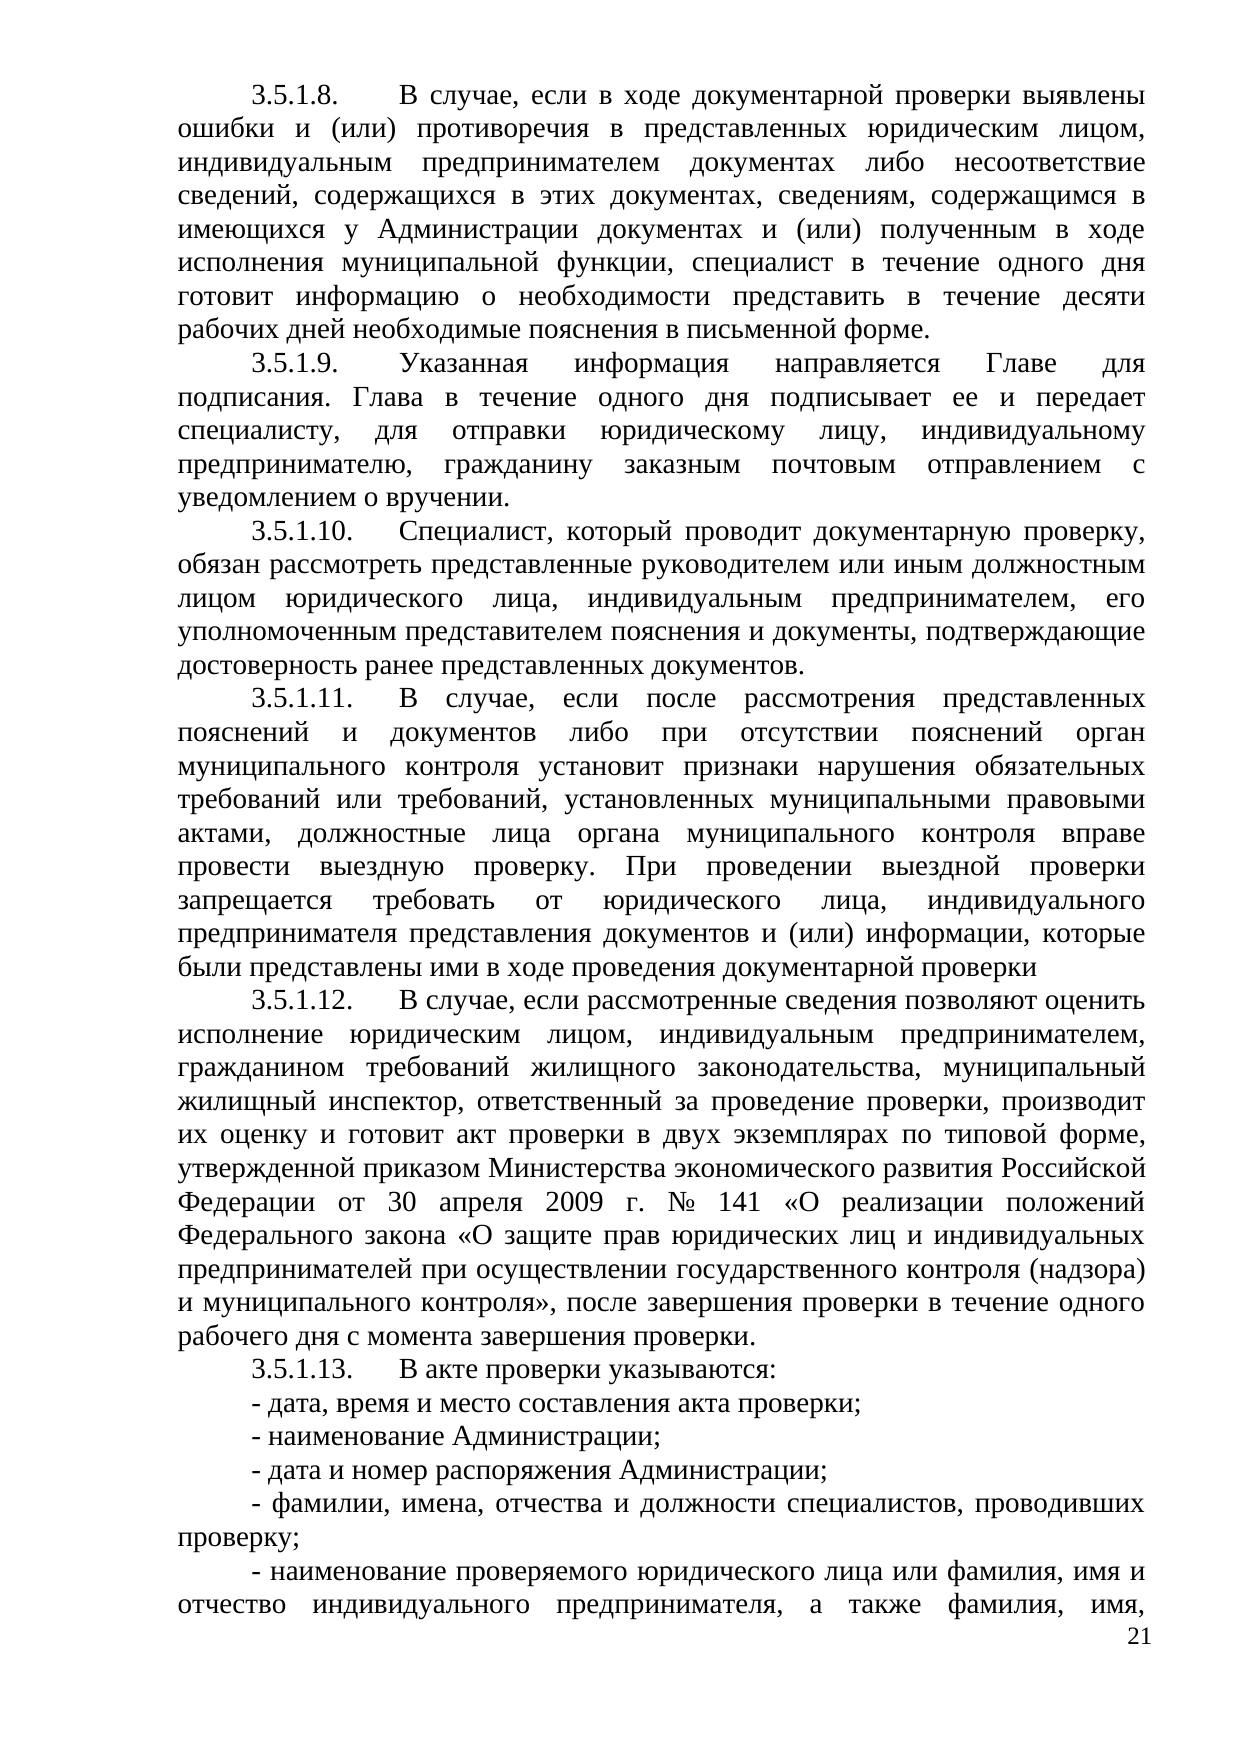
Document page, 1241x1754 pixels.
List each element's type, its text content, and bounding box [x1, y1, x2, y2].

list В случае, если рассмотренные сведения позволяют оценить исполнение юридическим лицом, индивидуальным предпринимателем, гражданином требований жилищного законодательства, муниципальный жилищный инспектор, ответственный за проведение проверки, производит их оценку и готовит акт проверки в двух экземплярах по типовой форме, утвержденной приказом Министерства экономического развития Российской Федерации от 30 апреля . № 141 «О реализации положений Федерального закона «О защите прав юридических лиц и индивидуальных предпринимателей при осуществлении государственного контроля (надзора) и муниципального контроля», после завершения проверки в течение одного рабочего дня с момента завершения проверки. [177, 982, 1146, 1351]
list В случае, если после рассмотрения представленных пояснений и документов либо при отсутствии пояснений орган муниципального контроля установит признаки нарушения обязательных требований или требований, установленных муниципальными правовыми актами, должностные лица органа муниципального контроля вправе провести выездную проверку. При проведении выездной проверки запрещается требовать от юридического лица, индивидуального предпринимателя представления документов и (или) информации, которые были представлены ими в ходе проведения документарной проверки [177, 681, 1146, 982]
text - дата и номер распоряжения Администрации; [177, 1452, 1146, 1486]
text - наименование Администрации; [177, 1418, 1146, 1452]
list Специалист, который проводит документарную проверку, обязан рассмотреть представленные руководителем или иным должностным лицом юридического лица, индивидуальным предпринимателем, его уполномоченным представителем пояснения и документы, подтверждающие достоверность ранее представленных документов. [177, 513, 1146, 681]
list В акте проверки указываются: [177, 1351, 1146, 1385]
list В случае, если в ходе документарной проверки выявлены ошибки и (или) противоречия в представленных юридическим лицом, индивидуальным предпринимателем документах либо несоответствие сведений, содержащихся в этих документах, сведениям, содержащимся в имеющихся у Администрации документах и (или) полученным в ходе исполнения муниципальной функции, специалист в течение одного дня готовит информацию о необходимости представить в течение десяти рабочих дней необходимые пояснения в письменной форме. [177, 77, 1146, 345]
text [177, 1553, 1146, 1620]
text - дата, время и место составления акта проверки; [177, 1385, 1146, 1418]
list Указанная информация направляется Главе для подписания. Глава в течение одного дня подписывает ее и передает специалисту, для отправки юридическому лицу, индивидуальному предпринимателю, гражданину заказным почтовым отправлением с уведомлением о вручении. [177, 345, 1146, 513]
text - фамилии, имена, отчества и должности специалистов, проводивших проверку; [177, 1486, 1146, 1553]
